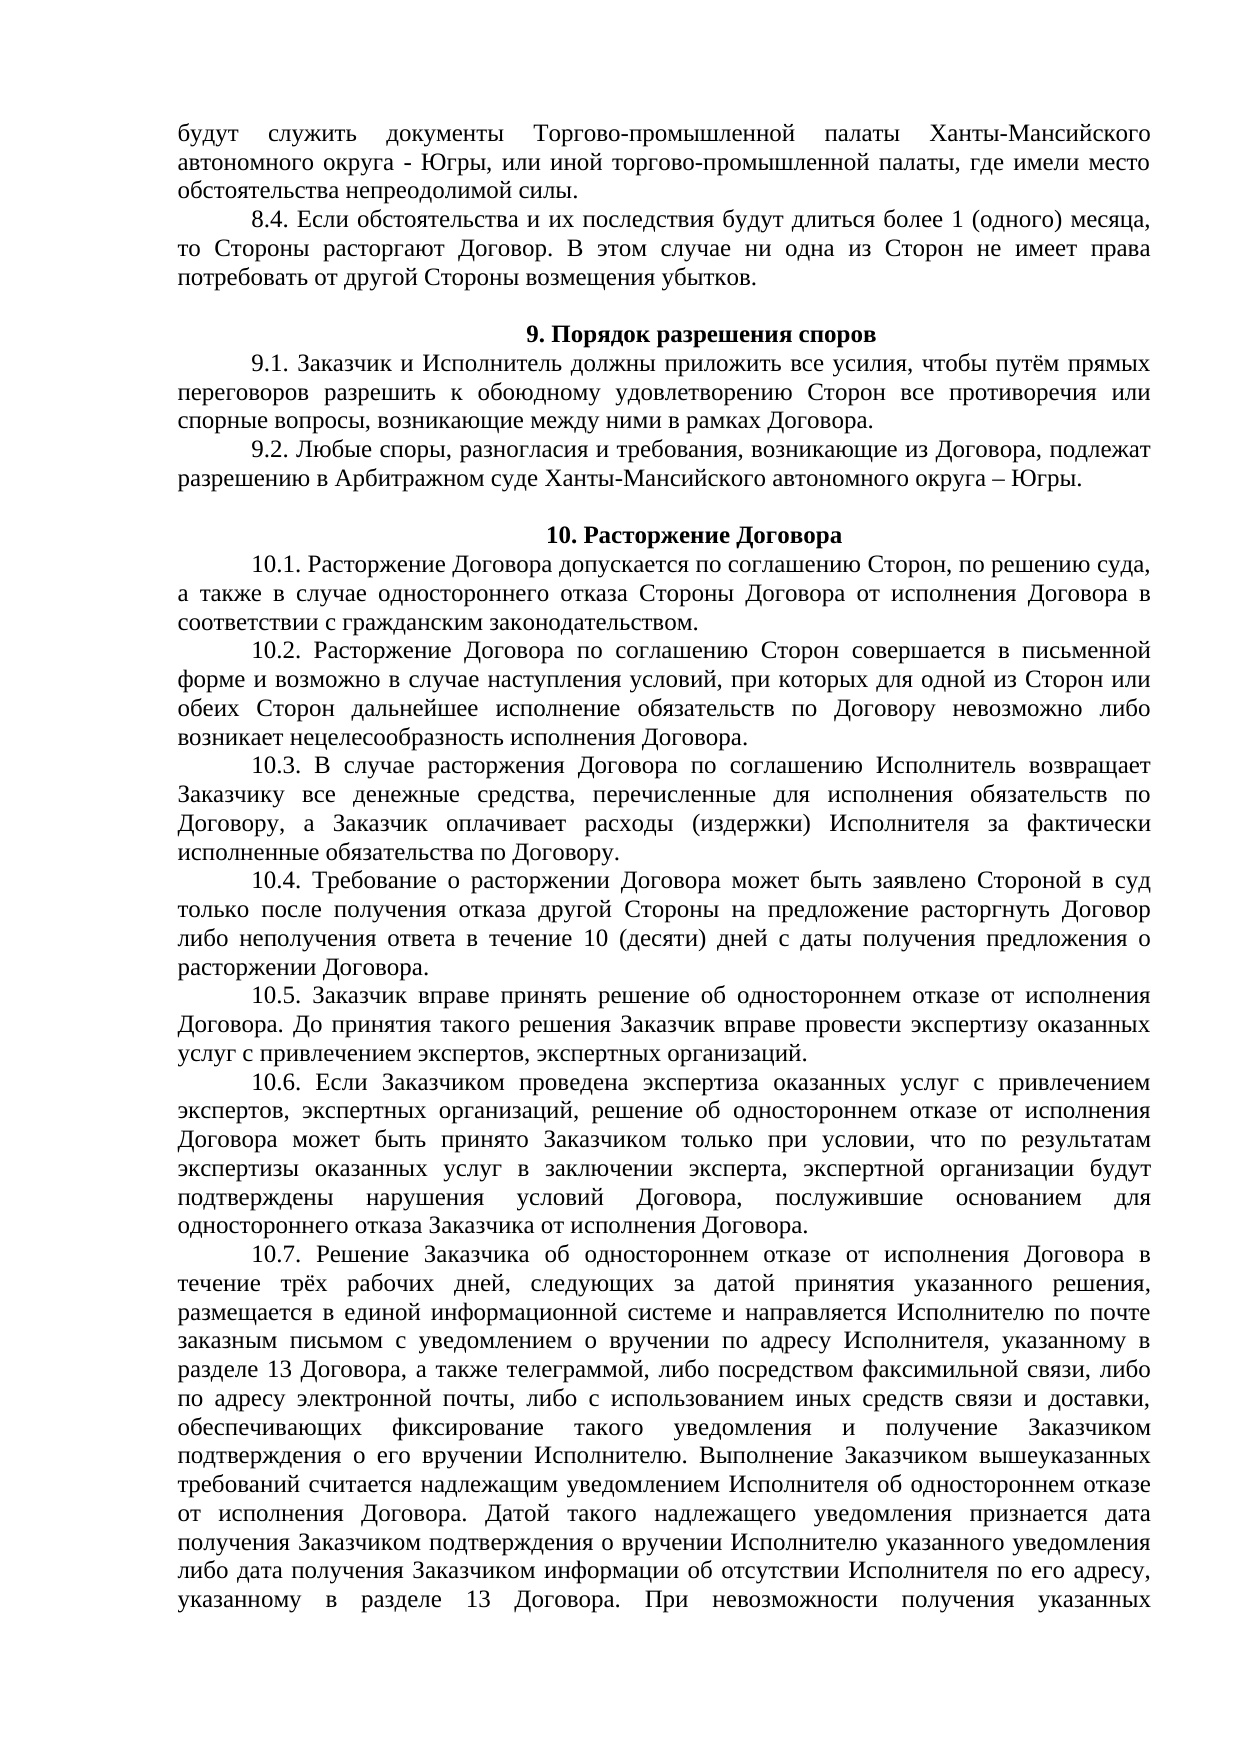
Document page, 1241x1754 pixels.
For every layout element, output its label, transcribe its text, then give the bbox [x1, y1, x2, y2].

text 9.2. Любые споры, разногласия и требования, возникающие из Договора, подлежат разрешению в Арбитражном суде Ханты-Мансийского автономного округа – Югры. [177, 434, 1152, 492]
text 10. Расторжение Договора [177, 521, 1152, 549]
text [177, 1239, 1152, 1613]
text 9.1. Заказчик и Исполнитель должны приложить все усилия, чтобы путём прямых переговоров разрешить к обоюдному удовлетворению Сторон все противоречия или спорные вопросы, возникающие между ними в рамках Договора. [177, 348, 1152, 434]
text 10.5. Заказчик вправе принять решение об одностороннем отказе от исполнения Договора. До принятия такого решения Заказчик вправе провести экспертизу оказанных услуг с привлечением экспертов, экспертных организаций. [177, 981, 1152, 1067]
text 10.3. В случае расторжения Договора по соглашению Исполнитель возвращает Заказчику все денежные средства, перечисленные для исполнения обязательств по Договору, а Заказчик оплачивает расходы (издержки) Исполнителя за фактически исполненные обязательства по Договору. [177, 751, 1152, 866]
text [177, 118, 1152, 204]
text 10.1. Расторжение Договора допускается по соглашению Сторон, по решению суда, а также в случае одностороннего отказа Стороны Договора от исполнения Договора в соответствии с гражданским законодательством. [177, 549, 1152, 636]
text 10.4. Требование о расторжении Договора может быть заявлено Стороной в суд только после получения отказа другой Стороны на предложение расторгнуть Договор либо неполучения ответа в течение 10 (десяти) дней с даты получения предложения о расторжении Договора. [177, 866, 1152, 981]
text 8.4. Если обстоятельства и их последствия будут длиться более 1 (одного) месяца, то Стороны расторгают Договор. В этом случае ни одна из Сторон не имеет права потребовать от другой Стороны возмещения убытков. [177, 204, 1152, 291]
text 10.2. Расторжение Договора по соглашению Сторон совершается в письменной форме и возможно в случае наступления условий, при которых для одной из Сторон или обеих Сторон дальнейшее исполнение обязательств по Договору невозможно либо возникает нецелесообразность исполнения Договора. [177, 636, 1152, 751]
text 9. Порядок разрешения споров [177, 319, 1152, 348]
text 10.6. Если Заказчиком проведена экспертиза оказанных услуг с привлечением экспертов, экспертных организаций, решение об одностороннем отказе от исполнения Договора может быть принято Заказчиком только при условии, что по результатам экспертизы оказанных услуг в заключении эксперта, экспертной организации будут подтверждены нарушения условий Договора, послужившие основанием для одностороннего отказа Заказчика от исполнения Договора. [177, 1067, 1152, 1239]
